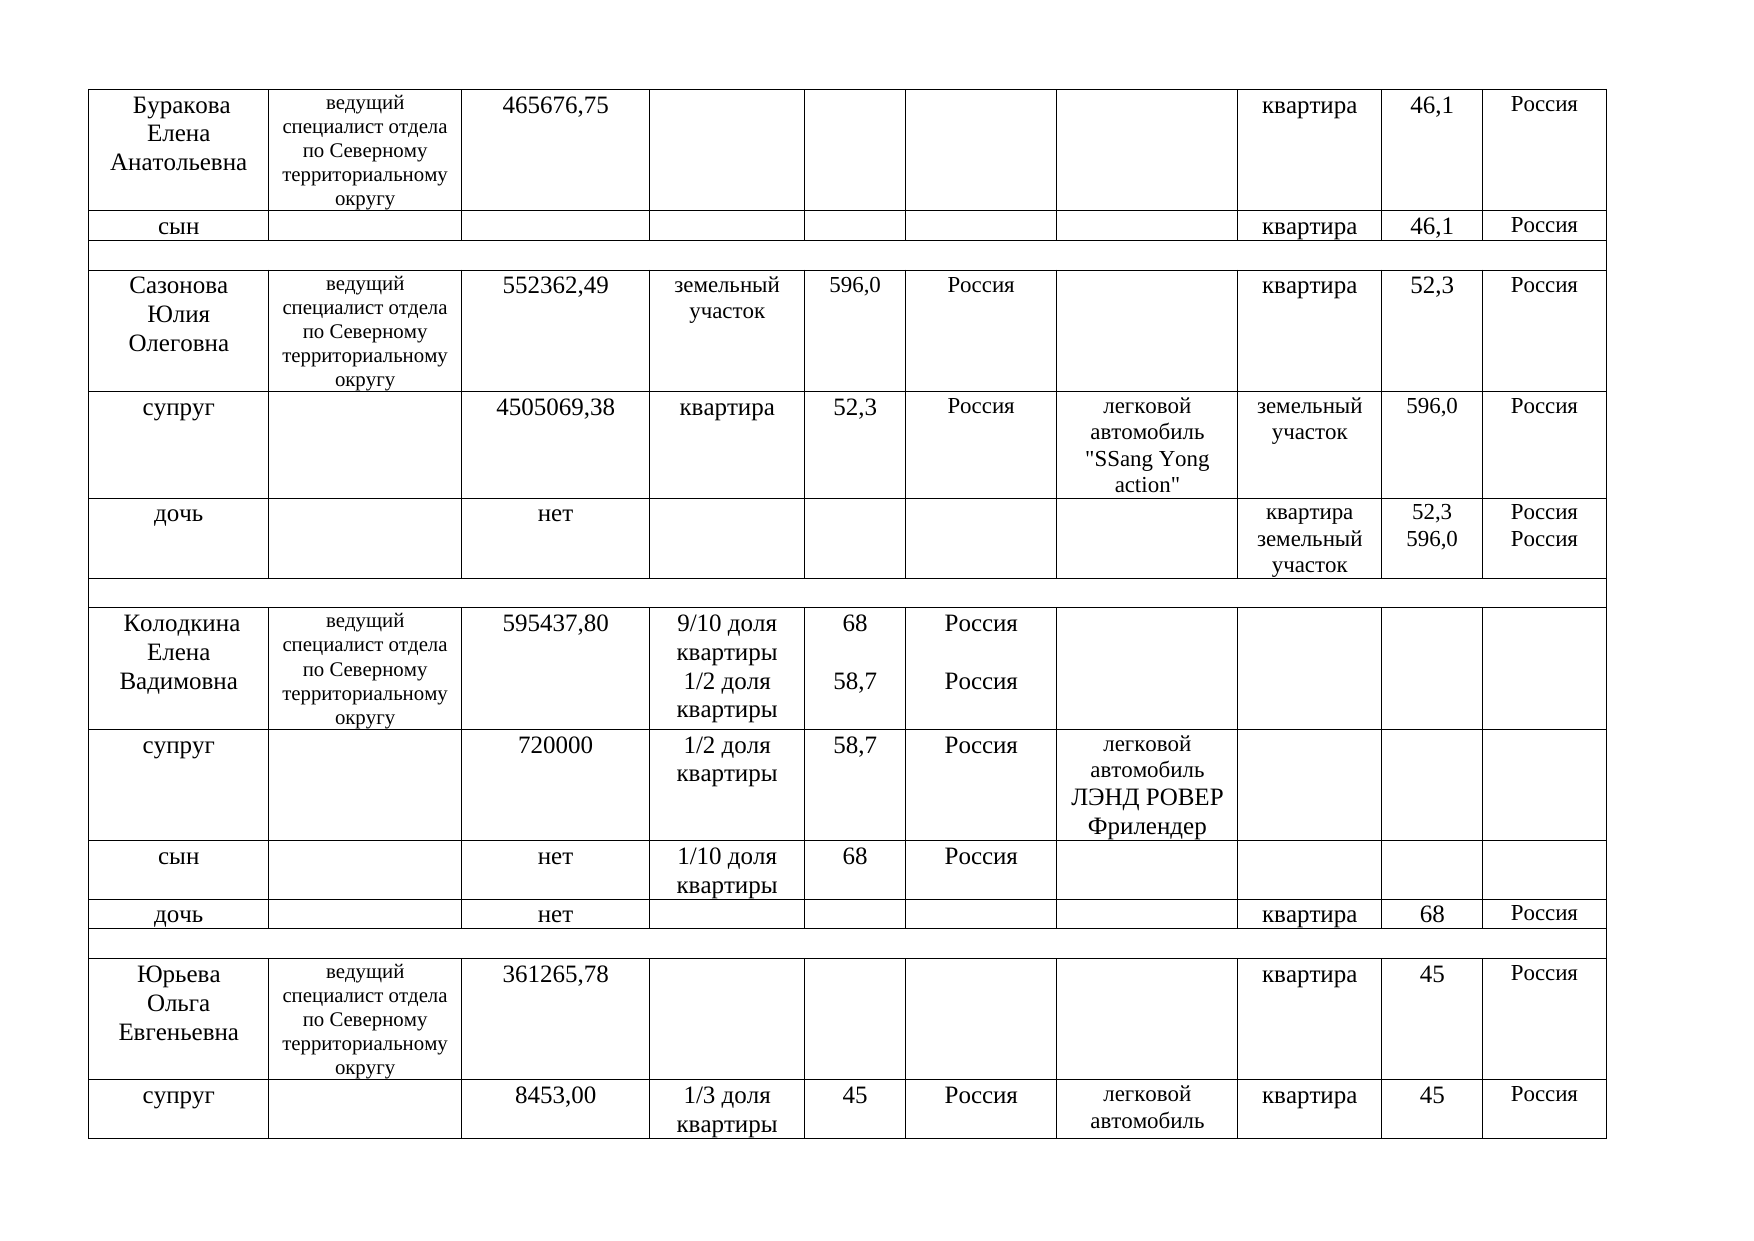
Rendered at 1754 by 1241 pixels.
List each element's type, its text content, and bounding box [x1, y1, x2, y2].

table_cell ведущий специалист отдела по Северному территориальному округу [269, 271, 461, 391]
table_cell Россия [1483, 392, 1606, 497]
table_cell Юрьева Ольга Евгеньевна [89, 959, 268, 1079]
table_cell квартира [1238, 271, 1381, 391]
table_cell [805, 900, 905, 928]
table_cell [89, 929, 1606, 958]
table_cell 8453,00 [462, 1080, 649, 1138]
table_cell [1382, 730, 1482, 840]
table_cell нет [462, 499, 649, 577]
table_cell 46,1 [1382, 90, 1482, 210]
table_cell [805, 90, 905, 210]
table_cell сын [89, 841, 268, 898]
table_cell [906, 211, 1056, 240]
table_cell 68 [805, 841, 905, 898]
table_cell [1057, 211, 1237, 240]
table_cell 1/2 доля квартиры [650, 730, 804, 840]
table_cell ведущий специалист отдела по Северному территориальному округу [269, 90, 461, 210]
table_cell квартира земельный участок [1238, 499, 1381, 577]
table_cell [650, 959, 804, 1079]
table_cell [1483, 841, 1606, 898]
table_cell Сазонова Юлия Олеговна [89, 271, 268, 391]
table_cell квартира [1238, 900, 1381, 928]
table_cell квартира [650, 392, 804, 497]
table_cell Буракова Елена Анатольевна [89, 90, 268, 210]
table_cell 68 58,7 [805, 608, 905, 729]
table_cell ведущий специалист отдела по Северному территориальному округу [269, 959, 461, 1079]
table_cell Колодкина Елена Вадимовна [89, 608, 268, 729]
table_cell 595437,80 [462, 608, 649, 729]
table_cell сын [89, 211, 268, 240]
table_cell [906, 900, 1056, 928]
table_cell Россия [906, 841, 1056, 898]
table_cell легковой автомобиль "SSang Yong action" [1057, 392, 1237, 497]
table_cell [269, 730, 461, 840]
table_cell 45 [1382, 959, 1482, 1079]
table_cell дочь [89, 499, 268, 577]
table_cell 465676,75 [462, 90, 649, 210]
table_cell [1057, 1080, 1237, 1138]
table_cell 1/10 доля квартиры [650, 841, 804, 898]
table_cell [1483, 730, 1606, 840]
table_cell Россия [1483, 211, 1606, 240]
table_cell квартира [1238, 959, 1381, 1079]
table_cell [906, 499, 1056, 577]
table_cell Россия [1483, 900, 1606, 928]
table_cell [1057, 90, 1237, 210]
table_cell [462, 211, 649, 240]
table_cell 361265,78 [462, 959, 649, 1079]
table_cell ведущий специалист отдела по Северному территориальному округу [269, 608, 461, 729]
table_cell 720000 [462, 730, 649, 840]
table_cell [1382, 608, 1482, 729]
table_cell [1238, 730, 1381, 840]
table_cell супруг [89, 730, 268, 840]
table_cell [89, 579, 1606, 607]
table_cell [1057, 499, 1237, 577]
table_cell квартира [1238, 211, 1381, 240]
table_cell [650, 900, 804, 928]
table_cell квартира [1238, 1080, 1381, 1138]
table_cell Россия [906, 1080, 1056, 1138]
table_cell Россия [906, 730, 1056, 840]
table_cell Россия [1483, 1080, 1606, 1138]
table_cell земельный участок [650, 271, 804, 391]
table_cell земельный участок [1238, 392, 1381, 497]
table_cell нет [462, 900, 649, 928]
table_cell [1057, 841, 1237, 898]
table_cell [650, 90, 804, 210]
table_cell [89, 241, 1606, 269]
table_cell [805, 211, 905, 240]
table_cell Россия [1483, 90, 1606, 210]
table_cell 45 [1382, 1080, 1482, 1138]
table_cell [1057, 271, 1237, 391]
table_cell [1238, 841, 1381, 898]
table_cell Россия Россия [906, 608, 1056, 729]
table_cell [805, 959, 905, 1079]
table_cell Россия [906, 392, 1056, 497]
table_cell 68 [1382, 900, 1482, 928]
table_cell нет [462, 841, 649, 898]
table_cell 1/3 доля квартиры [650, 1080, 804, 1138]
table_cell [1057, 608, 1237, 729]
table_cell [805, 499, 905, 577]
table_cell [650, 499, 804, 577]
table_cell [269, 1080, 461, 1138]
table_cell дочь [89, 900, 268, 928]
table_cell 58,7 [805, 730, 905, 840]
table_cell [1057, 900, 1237, 928]
table_cell [269, 499, 461, 577]
table_cell [269, 900, 461, 928]
table_cell Россия [1483, 271, 1606, 391]
table_cell 45 [805, 1080, 905, 1138]
table_cell супруг [89, 392, 268, 497]
table_cell Россия [1483, 959, 1606, 1079]
table_cell 552362,49 [462, 271, 649, 391]
table_cell 9/10 доля квартиры 1/2 доля квартиры [650, 608, 804, 729]
table_cell 596,0 [805, 271, 905, 391]
table_cell 4505069,38 [462, 392, 649, 497]
table_cell 46,1 [1382, 211, 1482, 240]
table_cell 52,3 596,0 [1382, 499, 1482, 577]
table_cell [906, 90, 1056, 210]
table_cell [1238, 608, 1381, 729]
table_cell [269, 392, 461, 497]
table_cell [906, 959, 1056, 1079]
table_cell [269, 211, 461, 240]
table_cell [650, 211, 804, 240]
table_cell легковой автомобиль ЛЭНД РОВЕР Фрилендер [1057, 730, 1237, 840]
table_cell Россия [906, 271, 1056, 391]
table_cell 52,3 [805, 392, 905, 497]
table_cell [1382, 841, 1482, 898]
table_cell Россия Россия [1483, 499, 1606, 577]
table_cell 52,3 [1382, 271, 1482, 391]
table_cell супруг [89, 1080, 268, 1138]
table_cell [1057, 959, 1237, 1079]
table_cell квартира [1238, 90, 1381, 210]
table_cell 596,0 [1382, 392, 1482, 497]
table_cell [1483, 608, 1606, 729]
table_cell [269, 841, 461, 898]
